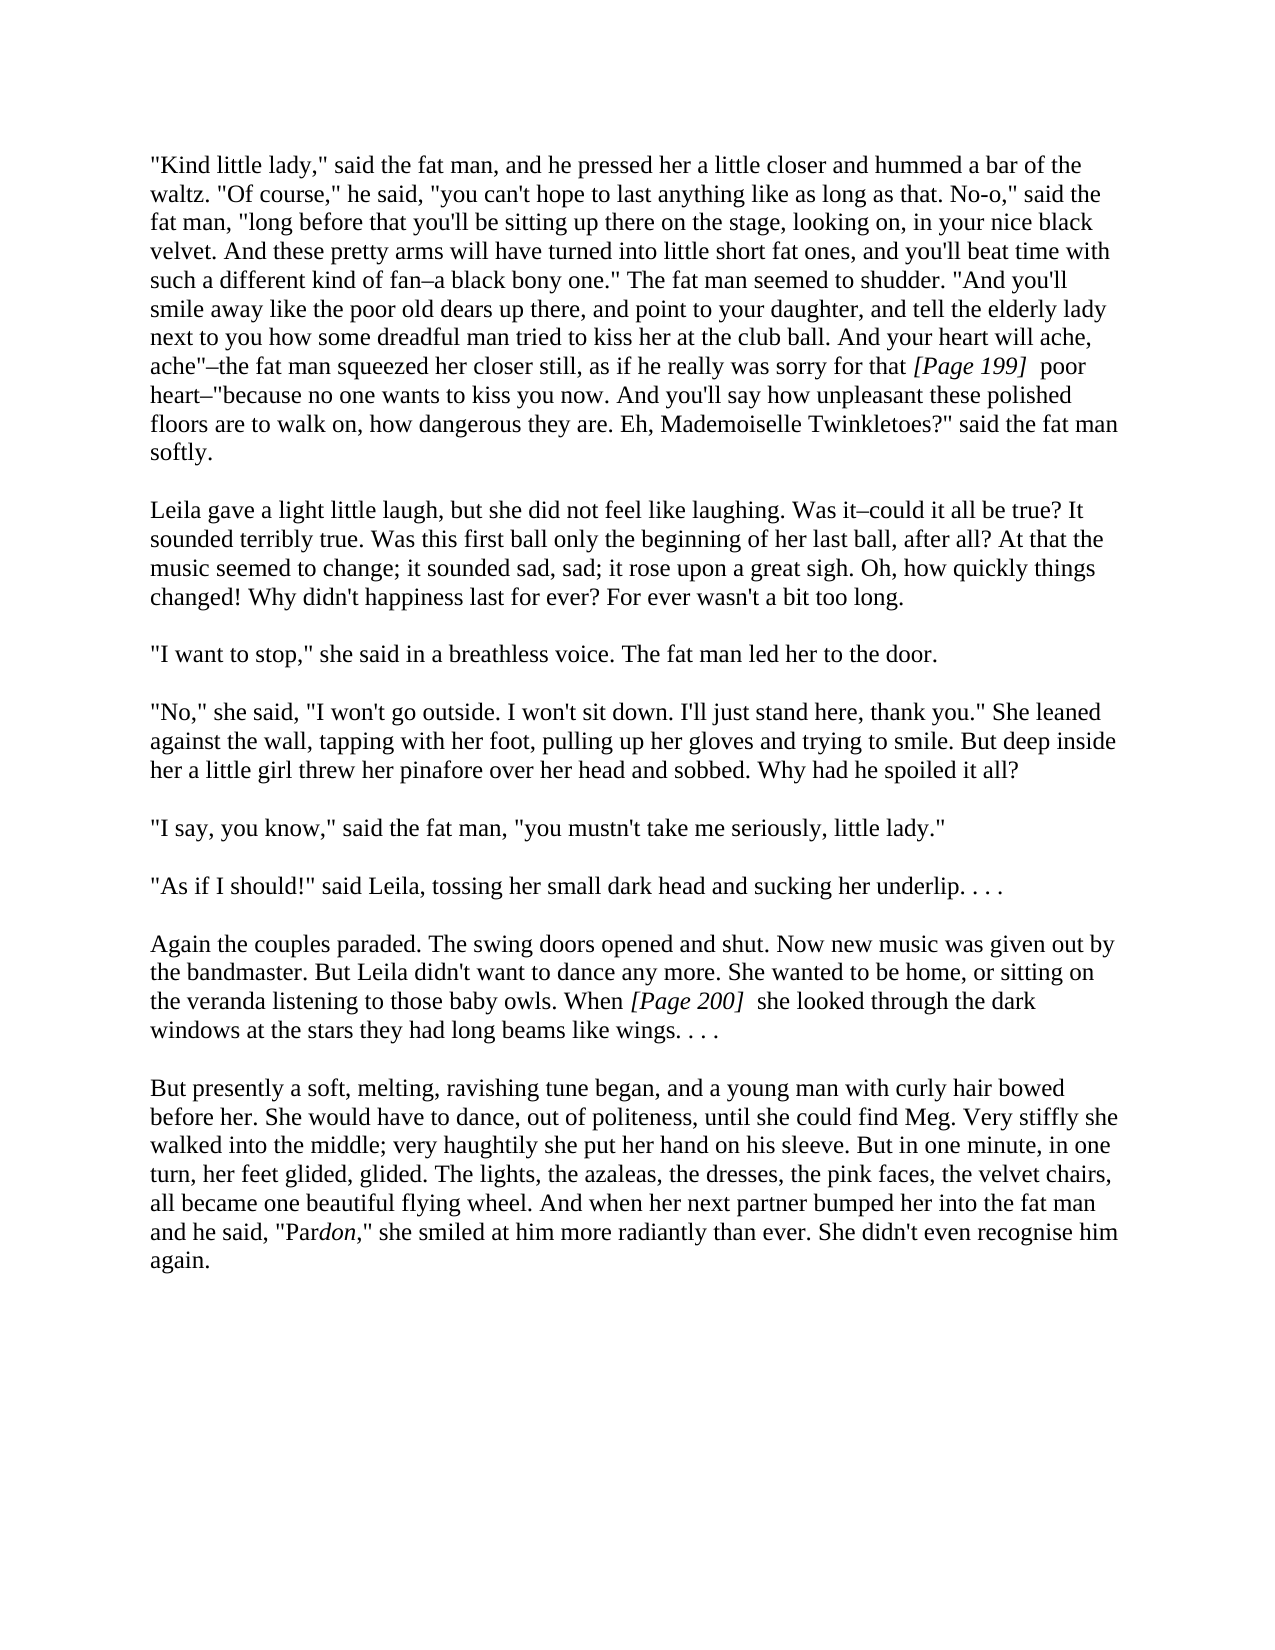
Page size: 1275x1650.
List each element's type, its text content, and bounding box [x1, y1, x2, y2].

text "No," she said, "I won't go outside. I won't sit down. I'll just stand here, thank you." She leaned against the wall, tapping with her foot, pulling up her gloves and trying to smile. But deep inside her a little girl threw her pinafore over her head and sobbed. Why had he spoiled it all? [150, 697, 1125, 784]
text Leila gave a light little laugh, but she did not feel like laughing. Was it–could it all be true? It sounded terribly true. Was this first ball only the beginning of her last ball, after all? At that the music seemed to change; it sounded sad, sad; it rose upon a great sigh. Oh, how quickly things changed! Why didn't happiness last for ever? For ever wasn't a bit too long. [150, 495, 1125, 610]
text "As if I should!" said Leila, tossing her small dark head and sucking her underlip. . . . [150, 871, 1125, 899]
text Again the couples paraded. The swing doors opened and shut. Now new music was given out by the bandmaster. But Leila didn't want to dance any more. She wanted to be home, or sitting on the veranda listening to those baby owls. When [Page 200] she looked through the dark windows at the stars they had long beams like wings. . . . [150, 929, 1125, 1044]
text "I want to stop," she said in a breathless voice. The fat man led her to the door. [150, 639, 1125, 668]
text But presently a soft, melting, ravishing tune began, and a young man with curly hair bowed before her. She would have to dance, out of politeness, until she could find Meg. Very stiffly she walked into the middle; very haughtily she put her hand on his sleeve. But in one minute, in one turn, her feet glided, glided. The lights, the azaleas, the dresses, the pink faces, the velvet chairs, all became one beautiful flying wheel. And when her next partner bumped her into the fat man and he said, "Pardon," she smiled at him more radiantly than ever. She didn't even recognise him again. [150, 1073, 1125, 1274]
text "I say, you know," said the fat man, "you mustn't take me seriously, little lady." [150, 813, 1125, 842]
text "Kind little lady," said the fat man, and he pressed her a little closer and hummed a bar of the waltz. "Of course," he said, "you can't hope to last anything like as long as that. No-o," said the fat man, "long before that you'll be sitting up there on the stage, looking on, in your nice black velvet. And these pretty arms will have turned into little short fat ones, and you'll beat time with such a different kind of fan–a black bony one." The fat man seemed to shudder. "And you'll smile away like the poor old dears up there, and point to your daughter, and tell the elderly lady next to you how some dreadful man tried to kiss her at the club ball. And your heart will ache, ache"–the fat man squeezed her closer still, as if he really was sorry for that [Page 199] poor heart–"because no one wants to kiss you now. And you'll say how unpleasant these polished floors are to walk on, how dangerous they are. Eh, Mademoiselle Twinkletoes?" said the fat man softly. [150, 150, 1125, 466]
